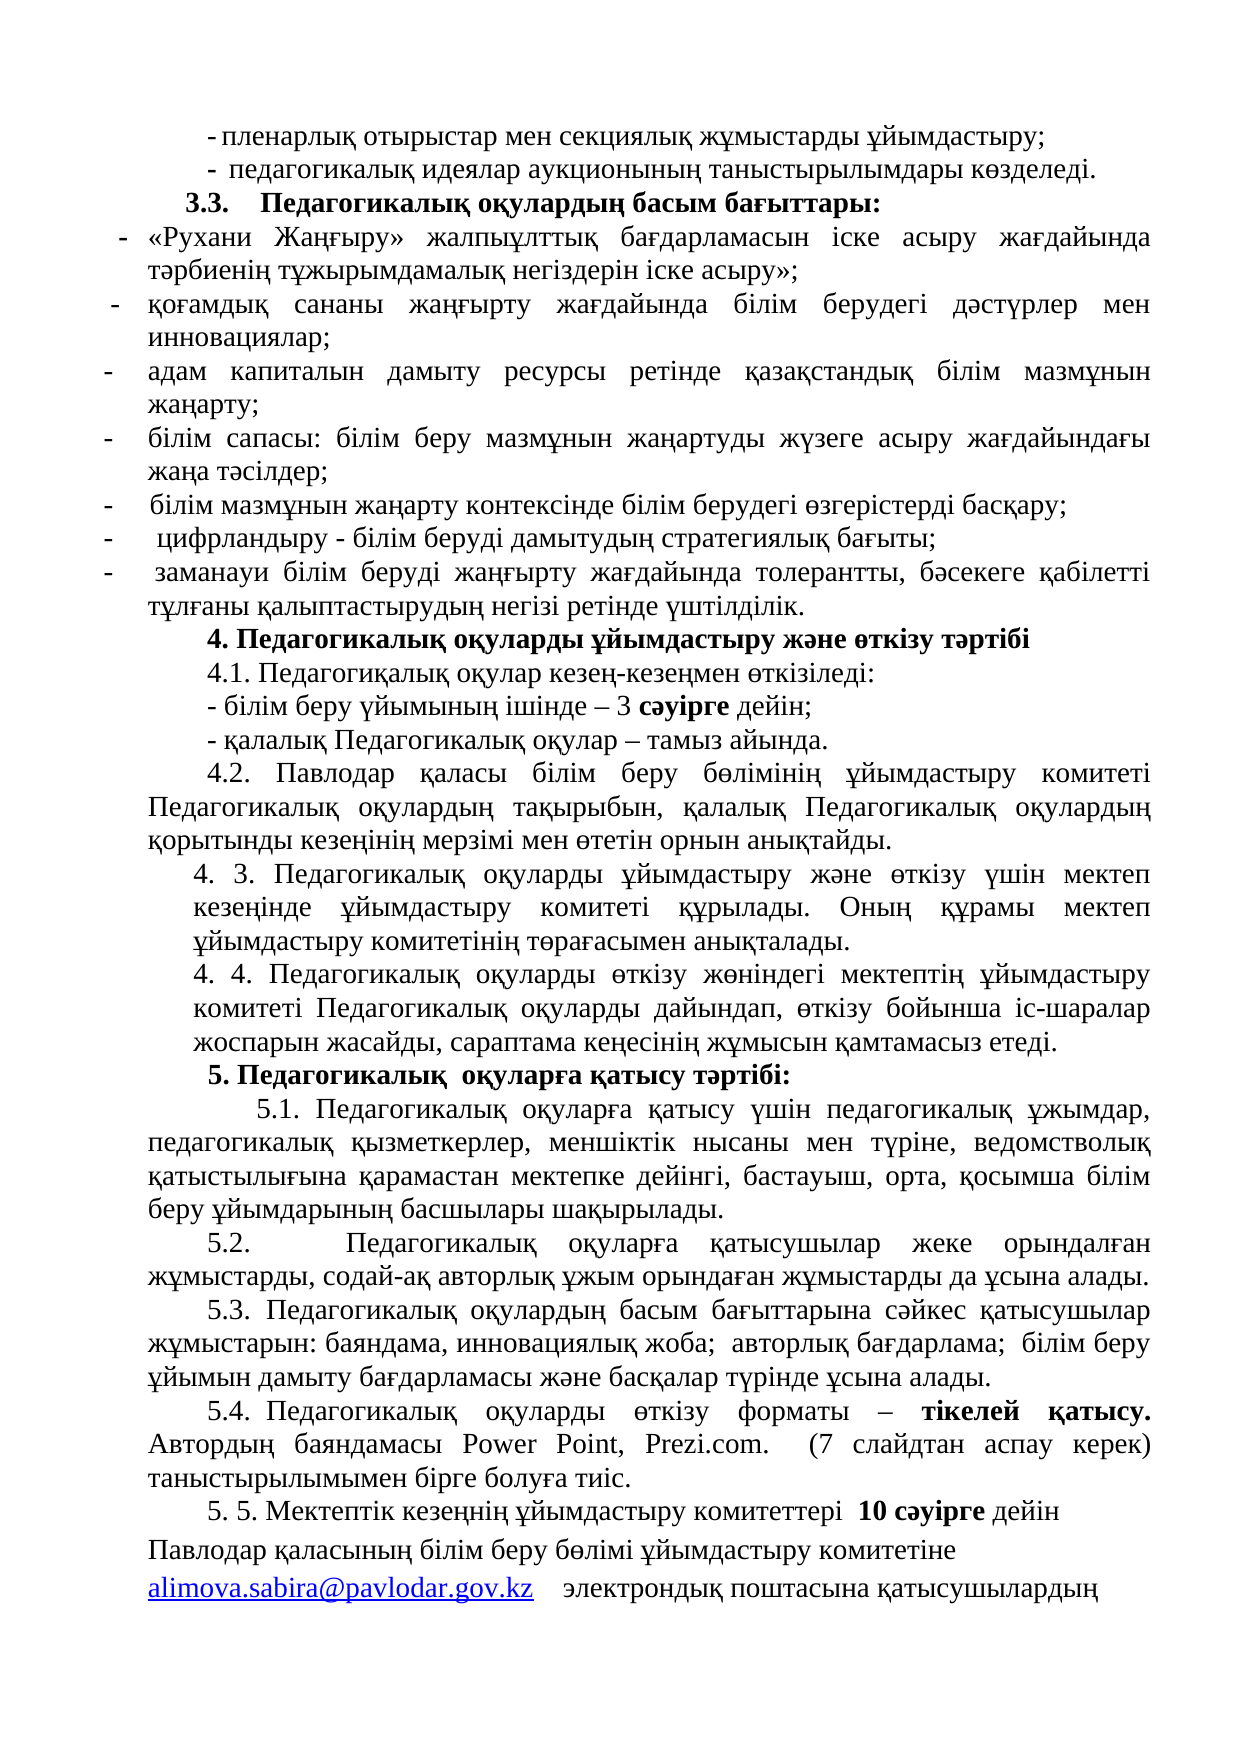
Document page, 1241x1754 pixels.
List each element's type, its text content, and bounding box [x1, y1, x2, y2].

text - заманауи білім беруді жаңғырту жағдайында толерантты, бәсекеге қабілетті тұлғаны қалыптастырудың негізі ретінде үштілділік. [103, 554, 1152, 621]
text 4. 4. Педагогикалық оқуларды өткізу жөніндегі мектептің ұйымдастыру комитеті Педагогикалық оқуларды дайындап, өткізу бойынша іс-шаралар жоспарын жасайды, сараптама кеңесінің жұмысын қамтамасыз етеді. [193, 957, 1152, 1057]
text - білім мазмұнын жаңарту контексінде білім берудегі өзгерістерді басқару; [103, 487, 1152, 521]
list адам капиталын дамыту ресурсы ретінде қазақстандық білім мазмұнын жаңарту; [103, 353, 1152, 420]
text - қалалық Педагогикалық оқулар – тамыз айында. [148, 722, 1152, 755]
text 5.1. Педагогикалық оқуларға қатысу үшін педагогикалық ұжымдар, педагогикалық қызметкерлер, меншіктік нысаны мен түріне, ведомстволық қатыстылығына қарамастан мектепке дейінгі, бастауыш, орта, қосымша білім беру ұйымдарының басшылары шақырылады. [148, 1091, 1152, 1225]
list Педагогикалық оқуларға қатысушылар жеке орындалған жұмыстарды, содай-ақ авторлық ұжым орындаған жұмыстарды да ұсына алады. [148, 1225, 1152, 1292]
list білім сапасы: білім беру мазмұнын жаңартуды жүзеге асыру жағдайындағы жаңа тәсілдер; [103, 420, 1152, 487]
list қоғамдық сананы жаңғырту жағдайында білім берудегі дәстүрлер мен инновациялар; [110, 286, 1152, 353]
list пленарлық отырыстар мен секциялық жұмыстарды ұйымдастыру; [148, 118, 1152, 152]
list Педагогикалық оқулардың басым бағыттары: [185, 185, 1152, 219]
list «Рухани Жаңғыру» жалпыұлттық бағдарламасын іске асыру жағдайында тәрбиенің тұжырымдамалық негіздерін іске асыру»; [118, 219, 1152, 286]
text 4.2. Павлодар қаласы білім беру бөлімінің ұйымдастыру комитеті Педагогикалық оқулардың тақырыбын, қалалық Педагогикалық оқулардың қорытынды кезеңінің мерзімі мен өтетін орнын анықтайды. [148, 755, 1152, 856]
text 4. 3. Педагогикалық оқуларды ұйымдастыру және өткізу үшін мектеп кезеңінде ұйымдастыру комитеті құрылады. Оның құрамы мектеп ұйымдастыру комитетінің төрағасымен анықталады. [193, 856, 1152, 957]
text 4. Педагогикалық оқуларды ұйымдастыру және өткізу тәртібі [148, 621, 1152, 655]
text 5. Педагогикалық оқуларға қатысу тәртібі: [193, 1057, 1152, 1091]
text - цифрландыру - білім беруді дамытудың стратегиялық бағыты; [103, 521, 1152, 554]
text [148, 1493, 1152, 1604]
list педагогикалық идеялар аукционының таныстырылымдары көзделеді. [148, 152, 1152, 185]
text - білім беру үйымының ішінде – 3 сәуірге дейін; [148, 688, 1152, 722]
list Педагогикалық оқуларды өткізу форматы – тікелей қатысу. Автордың баяндамасы Power Point, Prezi.com. (7 слайдтан аспау керек) таныстырылымымен бірге болуға тиіс. [148, 1393, 1152, 1493]
list Педагогикалық оқулардың басым бағыттарына сәйкес қатысушылар жұмыстарын: баяндама, инновациялық жоба; авторлық бағдарлама; білім беру ұйымын дамыту бағдарламасы және басқалар түрінде ұсына алады. [148, 1292, 1152, 1393]
text 4.1. Педагогиқалық оқулар кезең-кезеңмен өткізіледі: [148, 655, 1152, 688]
